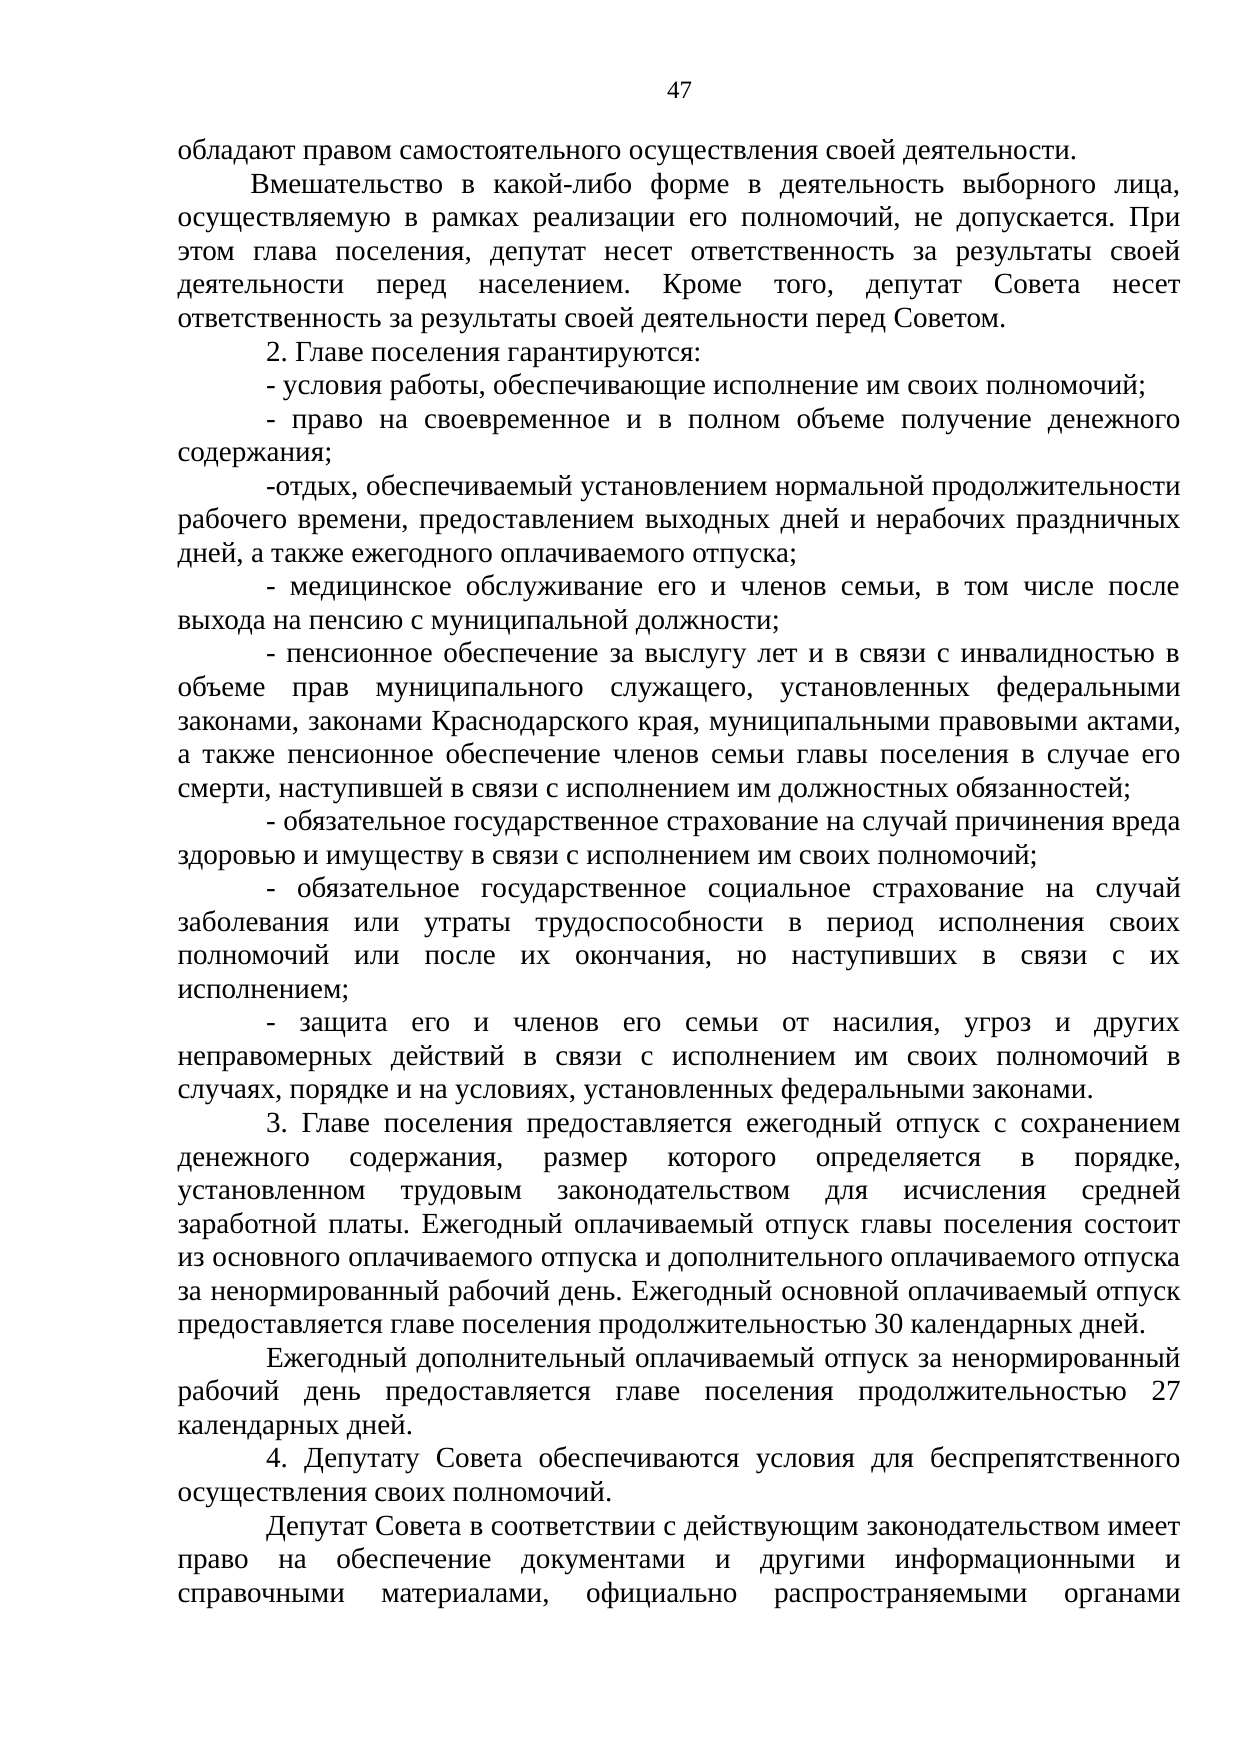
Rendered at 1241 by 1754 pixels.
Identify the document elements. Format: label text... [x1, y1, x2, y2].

subtitle 2. Главе поселения гарантируются: [177, 334, 1181, 367]
subtitle - обязательное государственное страхование на случай причинения вреда здоровью и имуществу в связи с исполнением им своих полномочий; [177, 803, 1181, 870]
subtitle 3. Главе поселения предоставляется ежегодный отпуск с сохранением денежного содержания, размер которого определяется в порядке, установленном трудовым законодательством для исчисления средней заработной платы. Ежегодный оплачиваемый отпуск главы поселения состоит из основного оплачиваемого отпуска и дополнительного оплачиваемого отпуска за ненормированный рабочий день. Ежегодный основной оплачиваемый отпуск предоставляется главе поселения продолжительностью 30 календарных дней. [177, 1105, 1181, 1340]
subtitle - условия работы, обеспечивающие исполнение им своих полномочий; [177, 367, 1181, 401]
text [177, 132, 1181, 166]
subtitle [177, 1508, 1181, 1608]
text Вмешательство в какой-либо форме в деятельность выборного лица, осуществляемую в рамках реализации его полномочий, не допускается. При этом глава поселения, депутат несет ответственность за результаты своей деятельности перед населением. Кроме того, депутат Совета несет ответственность за результаты своей деятельности перед Советом. [177, 166, 1181, 334]
subtitle - право на своевременное и в полном объеме получение денежного содержания; [177, 401, 1181, 468]
subtitle Ежегодный дополнительный оплачиваемый отпуск за ненормированный рабочий день предоставляется главе поселения продолжительностью 27 календарных дней. [177, 1340, 1181, 1441]
subtitle - медицинское обслуживание его и членов семьи, в том числе после выхода на пенсию с муниципальной должности; [177, 568, 1181, 636]
subtitle 4. Депутату Совета обеспечиваются условия для беспрепятственного осуществления своих полномочий. [177, 1441, 1181, 1508]
subtitle - пенсионное обеспечение за выслугу лет и в связи с инвалидностью в объеме прав муниципального служащего, установленных федеральными законами, законами Краснодарского края, муниципальными правовыми актами, а также пенсионное обеспечение членов семьи главы поселения в случае его смерти, наступившей в связи с исполнением им должностных обязанностей; [177, 636, 1181, 803]
subtitle -отдых, обеспечиваемый установлением нормальной продолжительности рабочего времени, предоставлением выходных дней и нерабочих праздничных дней, а также ежегодного оплачиваемого отпуска; [177, 468, 1181, 568]
subtitle - обязательное государственное социальное страхование на случай заболевания или утраты трудоспособности в период исполнения своих полномочий или после их окончания, но наступивших в связи с их исполнением; [177, 870, 1181, 1004]
subtitle - защита его и членов его семьи от насилия, угроз и других неправомерных действий в связи с исполнением им своих полномочий в случаях, порядке и на условиях, установленных федеральными законами. [177, 1004, 1181, 1105]
